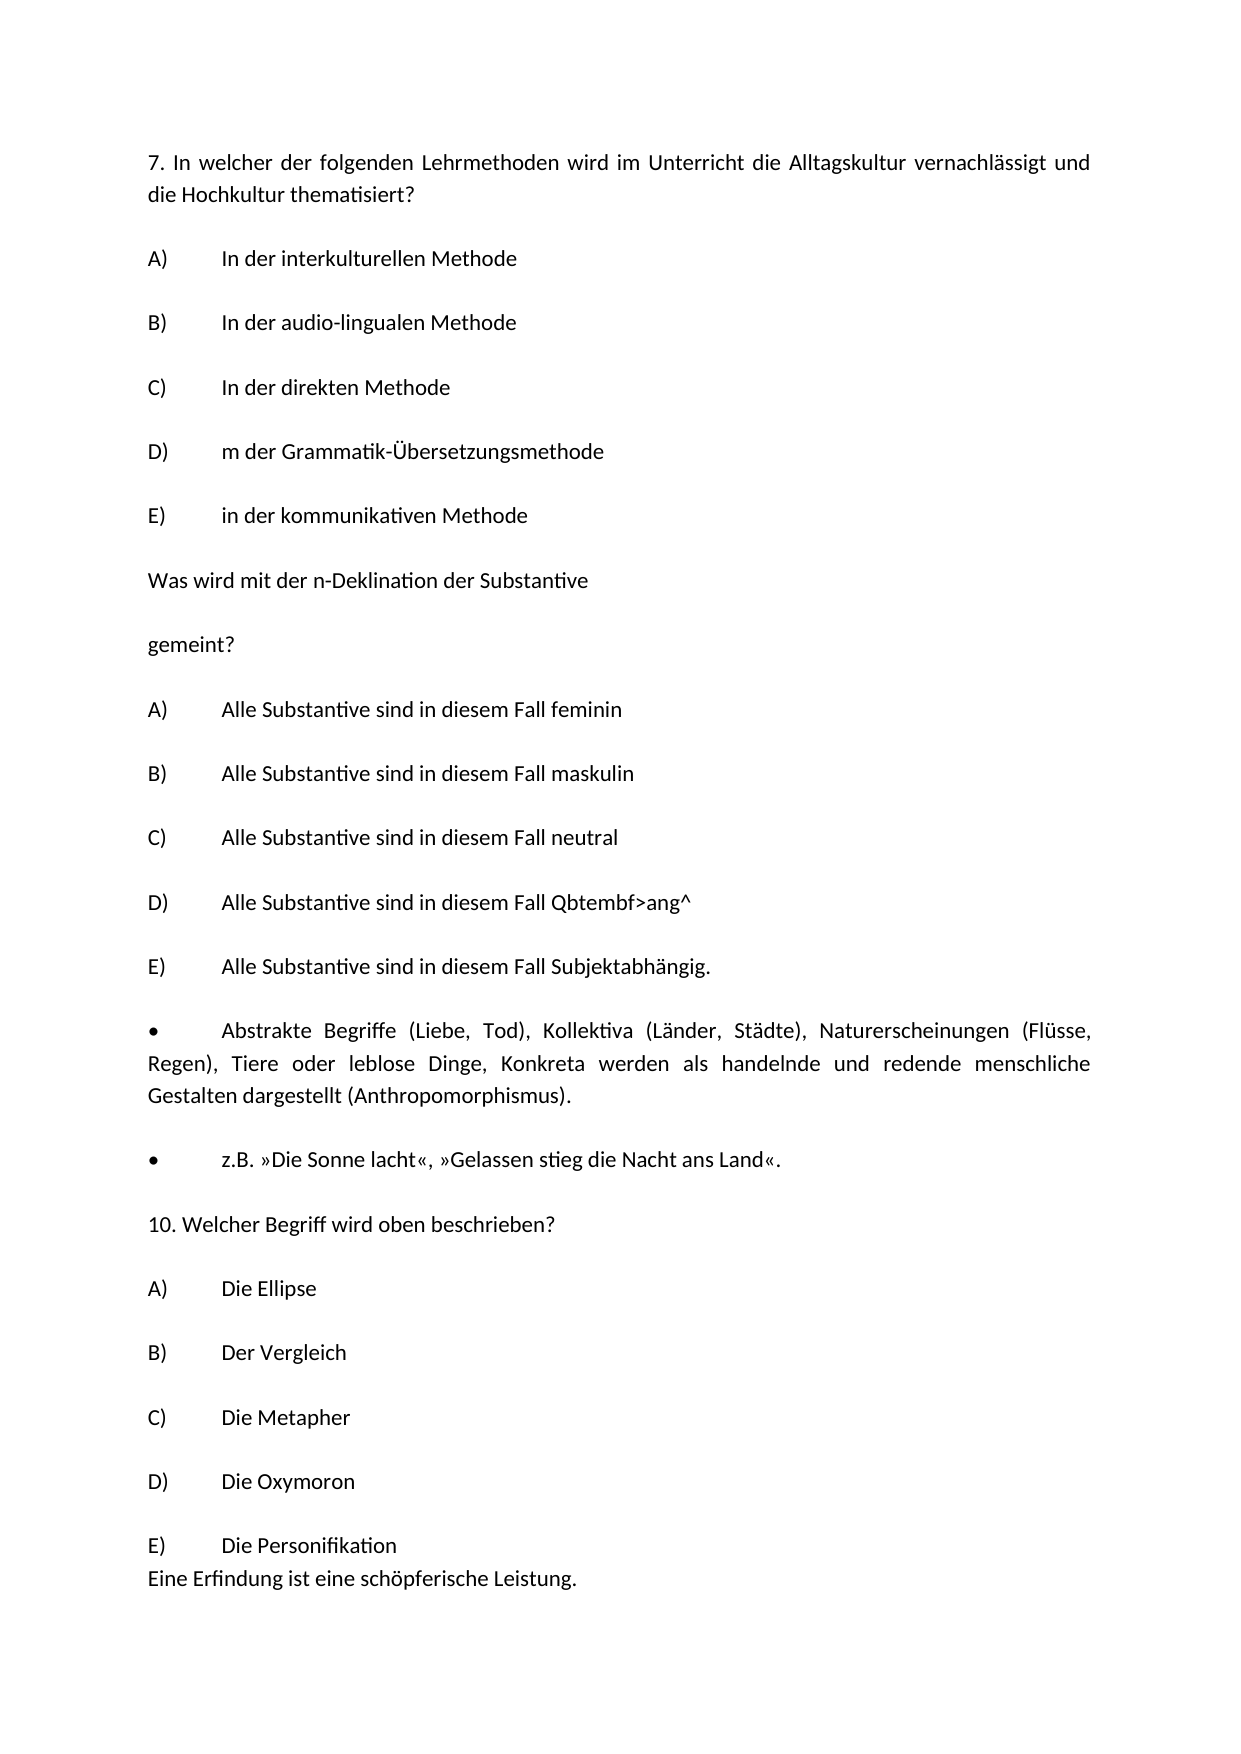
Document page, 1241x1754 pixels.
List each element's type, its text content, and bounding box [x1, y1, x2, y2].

text Was wird mit der n-Deklination der Substantive [148, 566, 1093, 594]
text E) Die Personifikation [148, 1532, 1093, 1560]
text 7. In welcher der folgenden Lehrmethoden wird im Unterricht die Alltagskultur vernachlässigt und die Hochkultur thematisiert? [148, 148, 1093, 208]
text B) Alle Substantive sind in diesem Fall maskulin [148, 759, 1093, 787]
text C) Alle Substantive sind in diesem Fall neutral [148, 823, 1093, 852]
text C) Die Metapher [148, 1403, 1093, 1431]
text E) Alle Substantive sind in diesem Fall Subjektabhängig. [148, 952, 1093, 980]
text D) m der Grammatik-Übersetzungsmethode [148, 437, 1093, 465]
text • Abstrakte Begriffe (Liebe, Tod), Kollektiva (Länder, Städte), Naturerscheinungen (Flüsse, Regen), Tiere oder leblose Dinge, Konkreta werden als handelnde und redende menschliche Gestalten dargestellt (Anthropomorphismus). [148, 1017, 1093, 1109]
text A) Alle Substantive sind in diesem Fall feminin [148, 695, 1093, 723]
text E) in der kommunikativen Methode [148, 502, 1093, 530]
text D) Alle Substantive sind in diesem Fall Qbtembf>ang^ [148, 888, 1093, 916]
text D) Die Oxymoron [148, 1467, 1093, 1495]
text gemeint? [148, 630, 1093, 658]
text B) In der audio-lingualen Methode [148, 308, 1093, 337]
text C) In der direkten Methode [148, 373, 1093, 401]
text Eine Erfindung ist eine schöpferische Leistung. [148, 1564, 1093, 1592]
text A) Die Ellipse [148, 1274, 1093, 1302]
text 10. Welcher Begriff wird oben beschrieben? [148, 1210, 1093, 1238]
text • z.B. »Die Sonne lacht«, »Gelassen stieg die Nacht ans Land«. [148, 1145, 1093, 1173]
text B) Der Vergleich [148, 1338, 1093, 1367]
text A) In der interkulturellen Methode [148, 244, 1093, 272]
